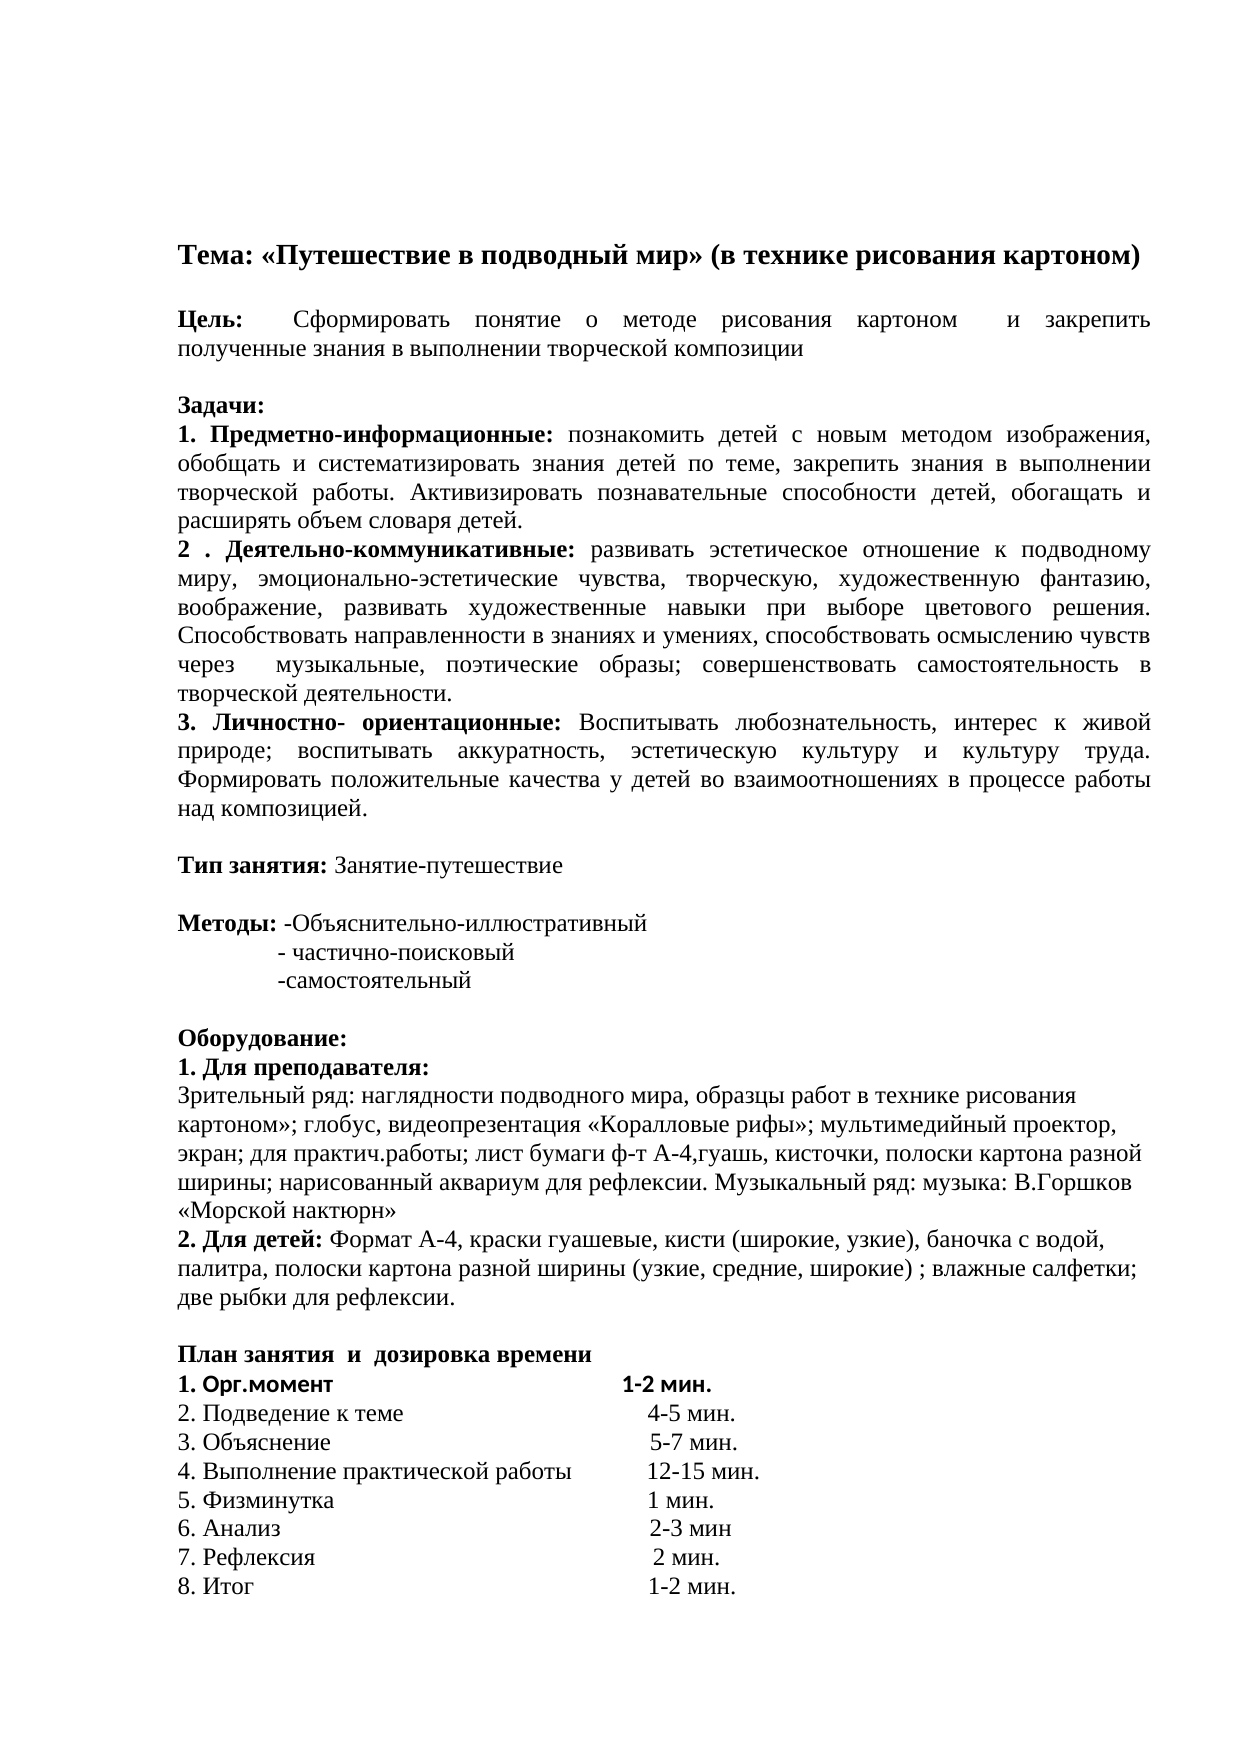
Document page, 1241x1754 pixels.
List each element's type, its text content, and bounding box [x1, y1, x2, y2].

text - частично-поисковый [177, 937, 1152, 966]
text 1. Для преподавателя: [177, 1052, 1152, 1081]
text 3. Объяснение 5-7 мин. [177, 1427, 1152, 1456]
text Оборудование: [177, 1023, 1152, 1052]
text 7. Рефлексия 2 мин. [177, 1542, 1152, 1571]
text 2. Для детей: Формат А-4, краски гуашевые, кисти (широкие, узкие), баночка с водой, палитра, полоски картона разной ширины (узкие, средние, широкие) ; влажные салфетки; две рыбки для рефлексии. [177, 1224, 1152, 1311]
text 1. Предметно-информационные: познакомить детей с новым методом изображения, обобщать и систематизировать знания детей по теме, закрепить знания в выполнении творческой работы. Активизировать познавательные способности детей, обогащать и расширять объем словаря детей. [177, 419, 1152, 534]
text Тип занятия: Занятие-путешествие [177, 851, 1152, 879]
text Методы: -Объяснительно-иллюстративный [177, 908, 1152, 937]
text -самостоятельный [177, 966, 1152, 994]
text 4. Выполнение практической работы 12-15 мин. [177, 1456, 1152, 1485]
text Цель: Сформировать понятие о методе рисования картоном и закрепить полученные знания в выполнении творческой композиции [177, 304, 1152, 362]
text 6. Анализ 2-3 мин [177, 1513, 1152, 1542]
text Тема: «Путешествие в подводный мир» (в технике рисования картоном) [177, 237, 1152, 271]
text План занятия и дозировка времени [177, 1339, 1152, 1368]
text 8. Итог 1-2 мин. [177, 1571, 1152, 1600]
text 1. Орг.момент 1-2 мин. [177, 1368, 1152, 1398]
text Задачи: [177, 391, 1152, 419]
text 2 . Деятельно-коммуникативные: развивать эстетическое отношение к подводному миру, эмоционально-эстетические чувства, творческую, художественную фантазию, воображение, развивать художественные навыки при выборе цветового решения. Способствовать направленности в знаниях и умениях, способствовать осмыслению чувств через музыкальные, поэтические образы; совершенствовать самостоятельность в творческой деятельности. [177, 534, 1152, 707]
text 2. Подведение к теме 4-5 мин. [177, 1398, 1152, 1427]
text 3. Личностно- ориентационные: Воспитывать любознательность, интерес к живой природе; воспитывать аккуратность, эстетическую культуру и культуру труда. Формировать положительные качества у детей во взаимоотношениях в процессе работы над композицией. [177, 707, 1152, 822]
text 5. Физминутка 1 мин. [177, 1485, 1152, 1513]
text Зрительный ряд: наглядности подводного мира, образцы работ в технике рисования картоном»; глобус, видеопрезентация «Коралловые рифы»; мультимедийный проектор, экран; для практич.работы; лист бумаги ф-т А-4,гуашь, кисточки, полоски картона разной ширины; нарисованный аквариум для рефлексии. Музыкальный ряд: музыка: В.Горшков «Морской нактюрн» [177, 1081, 1152, 1224]
